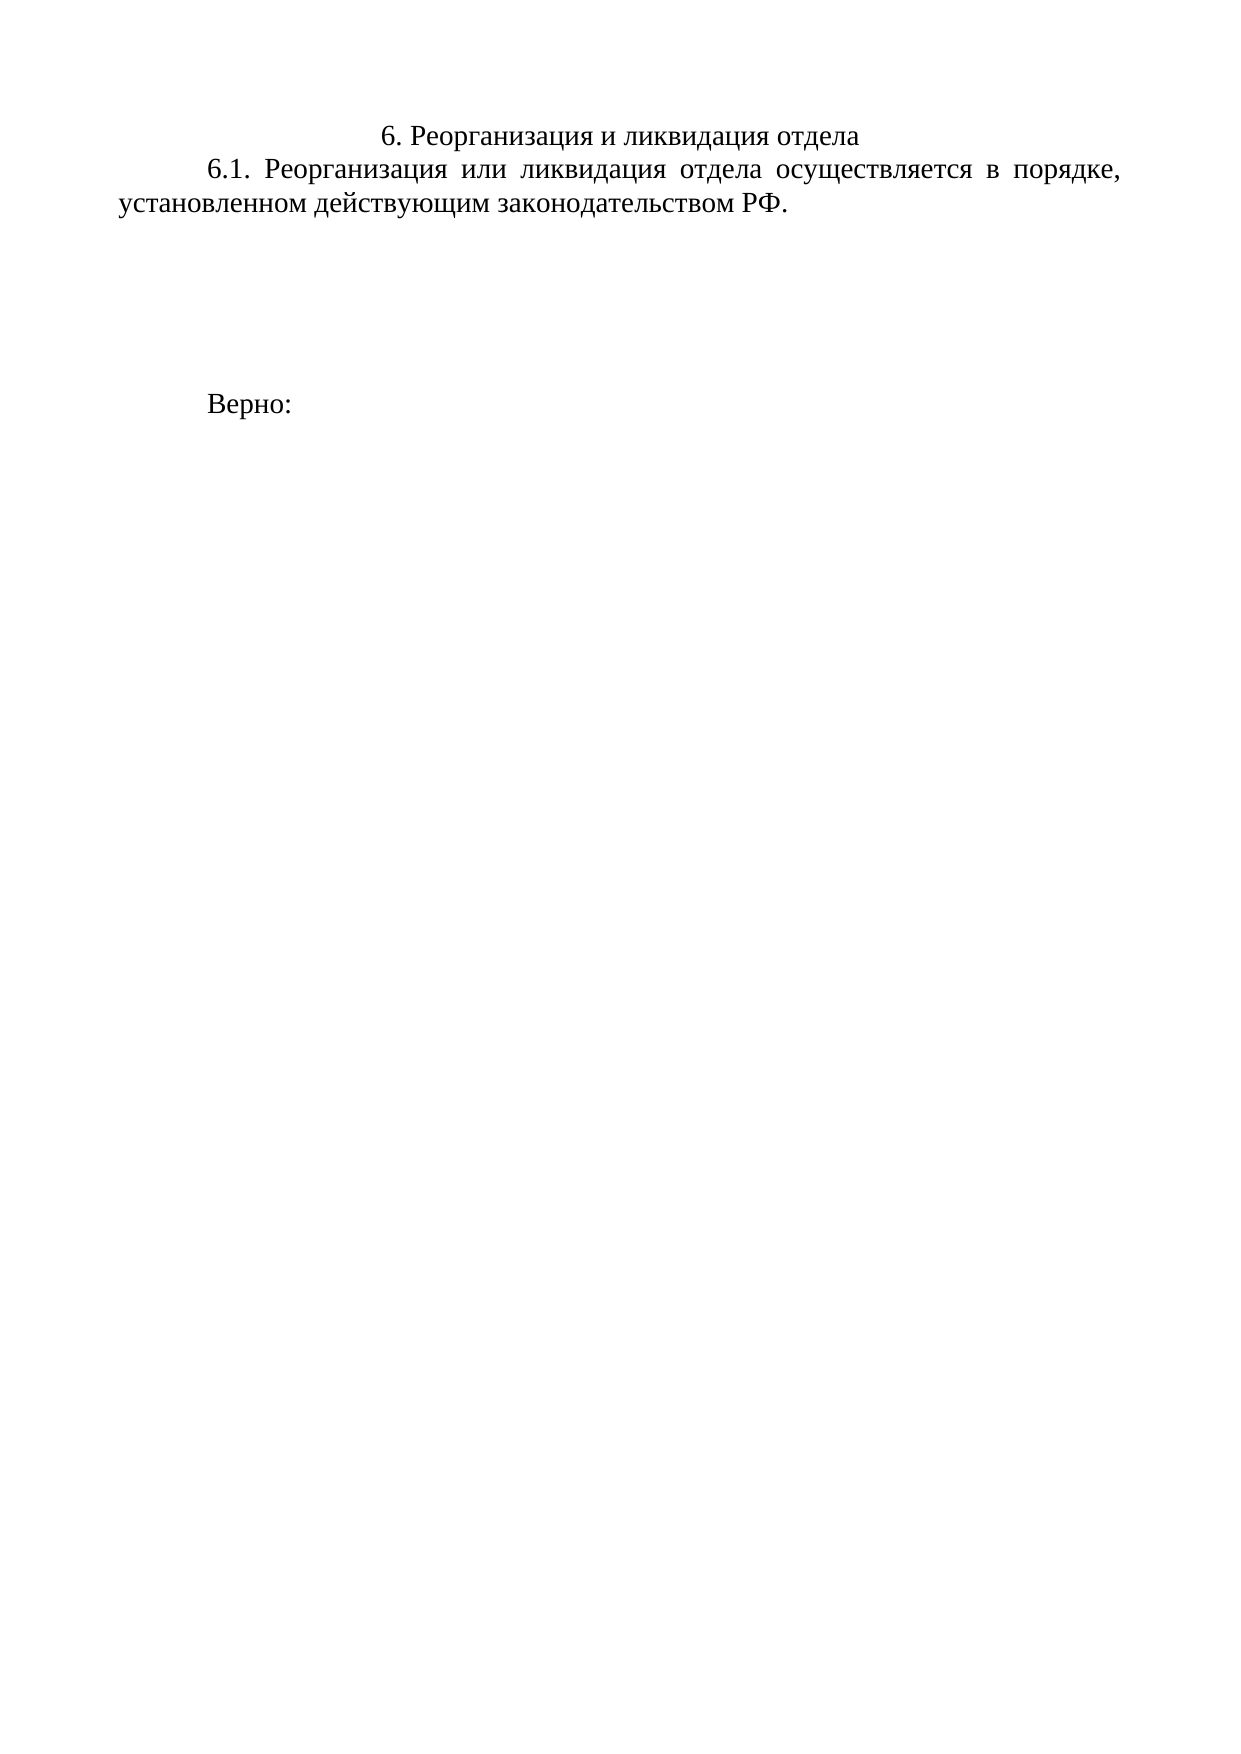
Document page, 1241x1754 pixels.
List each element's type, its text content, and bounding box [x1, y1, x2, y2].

text 6. Реорганизация и ликвидация отдела [118, 118, 1122, 152]
text 6.1. Реорганизация или ликвидация отдела осуществляется в порядке, установленном действующим законодательством РФ. [118, 152, 1122, 219]
text Верно: [118, 386, 1122, 420]
